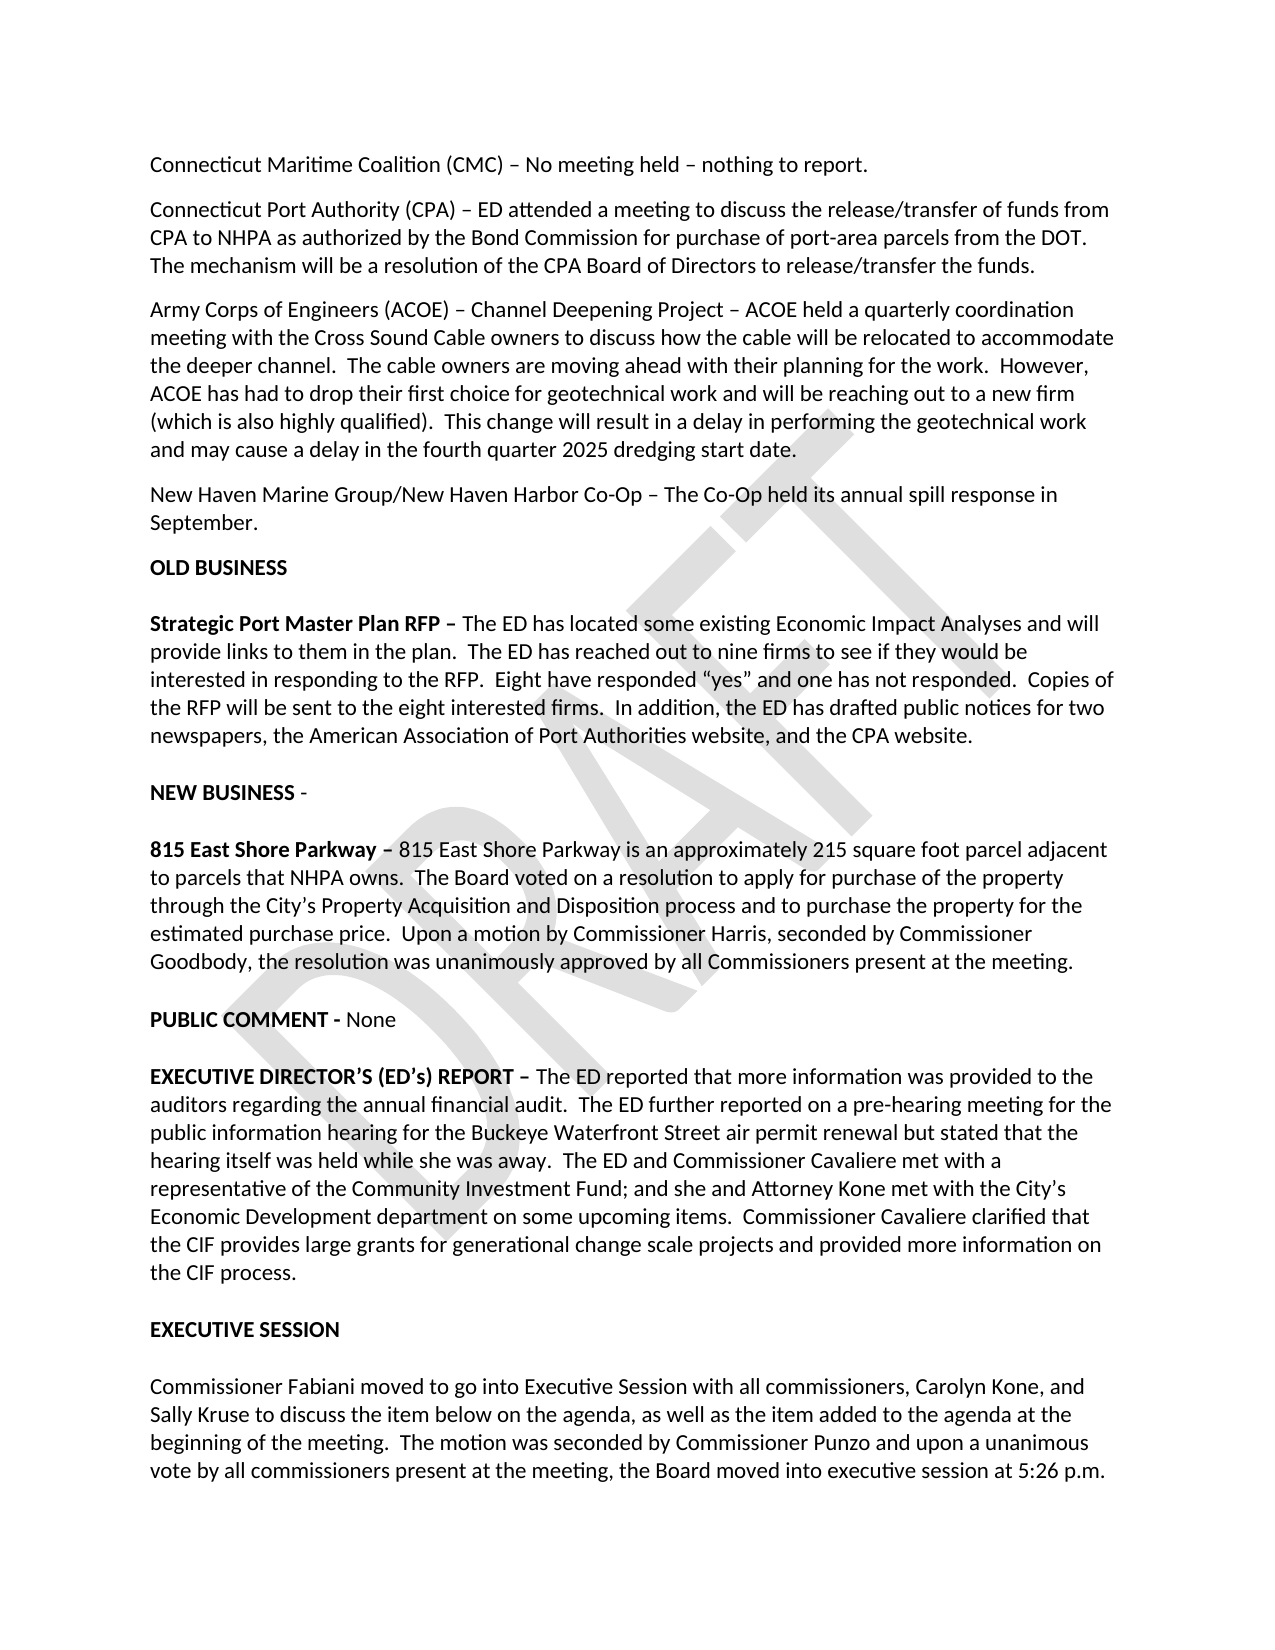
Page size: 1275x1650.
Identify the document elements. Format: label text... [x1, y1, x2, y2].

text Commissioner Fabiani moved to go into Executive Session with all commissioners, Carolyn Kone, and Sally Kruse to discuss the item below on the agenda, as well as the item added to the agenda at the beginning of the meeting. The motion was seconded by Commissioner Punzo and upon a unanimous vote by all commissioners present at the meeting, the Board moved into executive session at 5:26 p.m. [150, 1372, 1125, 1484]
text PUBLIC COMMENT - None [150, 1005, 1125, 1033]
text NEW BUSINESS - [150, 778, 1125, 806]
text 815 East Shore Parkway – 815 East Shore Parkway is an approximately 215 square foot parcel adjacent to parcels that NHPA owns. The Board voted on a resolution to apply for purchase of the property through the City’s Property Acquisition and Disposition process and to purchase the property for the estimated purchase price. Upon a motion by Commissioner Harris, seconded by Commissioner Goodbody, the resolution was unanimously approved by all Commissioners present at the meeting. [150, 835, 1125, 976]
text Army Corps of Engineers (ACOE) – Channel Deepening Project – ACOE held a quarterly coordination meeting with the Cross Sound Cable owners to discuss how the cable will be relocated to accommodate the deeper channel. The cable owners are moving ahead with their planning for the work. However, ACOE has had to drop their first choice for geotechnical work and will be reaching out to a new firm (which is also highly qualified). This change will result in a delay in performing the geotechnical work and may cause a delay in the fourth quarter 2025 dredging start date. [150, 295, 1125, 463]
text OLD BUSINESS [150, 553, 1125, 581]
text EXECUTIVE DIRECTOR’S (ED’s) REPORT – The ED reported that more information was provided to the auditors regarding the annual financial audit. The ED further reported on a pre-hearing meeting for the public information hearing for the Buckeye Waterfront Street air permit renewal but stated that the hearing itself was held while she was away. The ED and Commissioner Cavaliere met with a representative of the Community Investment Fund; and she and Attorney Kone met with the City’s Economic Development department on some upcoming items. Commissioner Cavaliere clarified that the CIF provides large grants for generational change scale projects and provided more information on the CIF process. [150, 1062, 1125, 1286]
text Connecticut Port Authority (CPA) – ED attended a meeting to discuss the release/transfer of funds from CPA to NHPA as authorized by the Bond Commission for purchase of port-area parcels from the DOT. The mechanism will be a resolution of the CPA Board of Directors to release/transfer the funds. [150, 195, 1125, 279]
text Strategic Port Master Plan RFP – The ED has located some existing Economic Impact Analyses and will provide links to them in the plan. The ED has reached out to nine firms to see if they would be interested in responding to the RFP. Eight have responded “yes” and one has not responded. Copies of the RFP will be sent to the eight interested firms. In addition, the ED has drafted public notices for two newspapers, the American Association of Port Authorities website, and the CPA website. [150, 609, 1125, 749]
text New Haven Marine Group/New Haven Harbor Co-Op – The Co-Op held its annual spill response in September. [150, 480, 1125, 536]
text Connecticut Maritime Coalition (CMC) – No meeting held – nothing to report. [150, 150, 1125, 178]
text EXECUTIVE SESSION [150, 1315, 1125, 1343]
